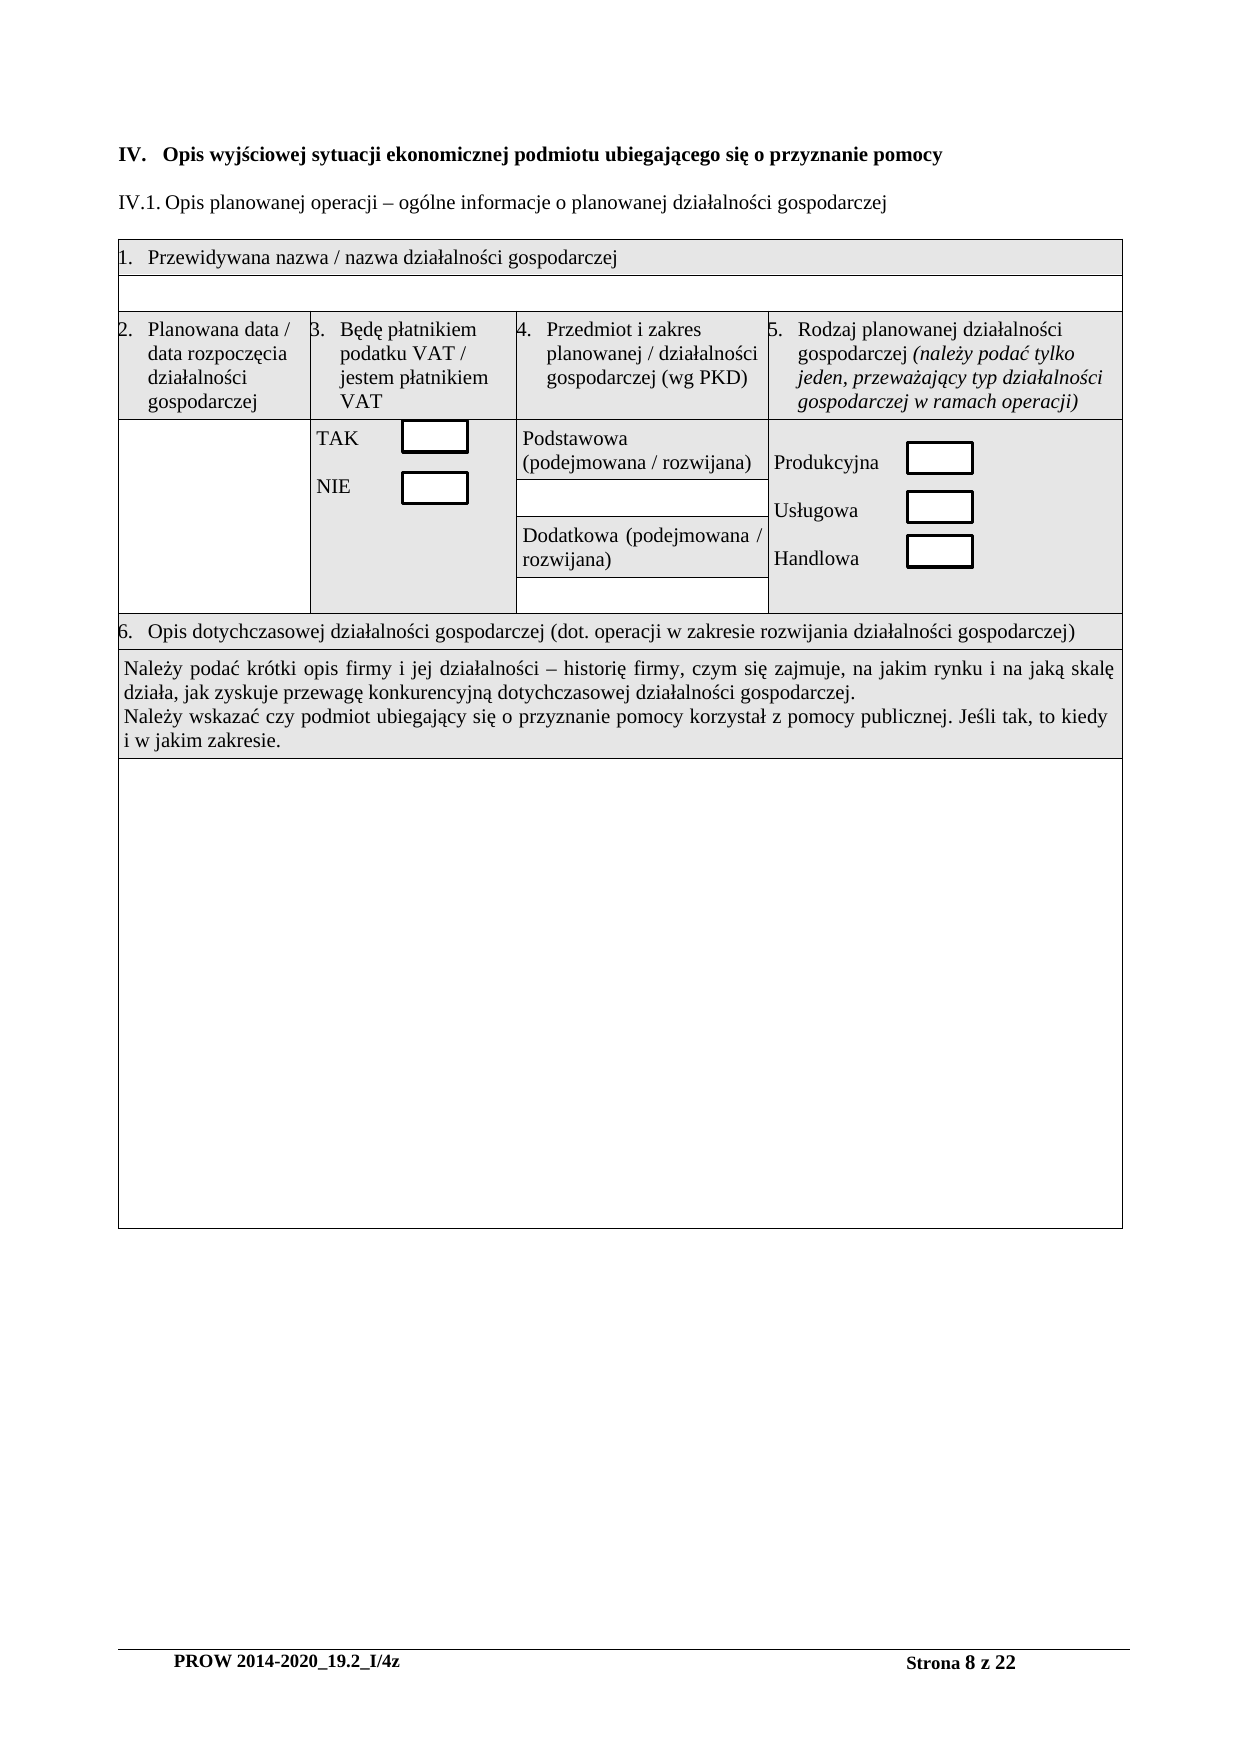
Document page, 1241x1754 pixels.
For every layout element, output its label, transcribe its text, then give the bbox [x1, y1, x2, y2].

table_cell [119, 420, 310, 613]
table_cell Podstawowa (podejmowana / rozwijana) [517, 420, 768, 479]
table_cell Należy podać krótki opis firmy i jej działalności – historię firmy, czym się zajmuje, na jakim rynku i na jaką skalę działa, jak zyskuje przewagę konkurencyjną dotychczasowej działalności gospodarczej. Należy wskazać czy podmiot ubiegający się o przyznanie pomocy korzystał z pomocy publicznej. Jeśli tak, to kiedy i w jakim zakresie. [119, 650, 1122, 758]
table_cell [517, 578, 768, 613]
table_cell Dodatkowa (podejmowana / rozwijana) [517, 517, 768, 577]
table_cell Planowana data / data rozpoczęcia działalności gospodarczej [119, 312, 310, 419]
table_header Przewidywana nazwa / nazwa działalności gospodarczej [119, 240, 1122, 274]
table_cell Przedmiot i zakres planowanej / działalności gospodarczej (wg PKD) [517, 312, 768, 419]
table_cell Produkcyjna Usługowa Handlowa [769, 420, 1122, 613]
subtitle Opis planowanej operacji – ogólne informacje o planowanej działalności gospodarczej [118, 190, 1122, 214]
subtitle Opis wyjściowej sytuacji ekonomicznej podmiotu ubiegającego się o przyznanie pomocy [118, 142, 1122, 166]
table_cell [517, 480, 768, 516]
table_cell Rodzaj planowanej działalności gospodarczej (należy podać tylko jeden, przeważający typ działalności gospodarczej w ramach operacji) [769, 312, 1122, 419]
table_cell [119, 276, 1122, 311]
table_cell [119, 759, 1122, 1228]
table_cell TAK NIE [311, 420, 516, 613]
table_cell Opis dotychczasowej działalności gospodarczej (dot. operacji w zakresie rozwijania działalności gospodarczej) [119, 614, 1122, 649]
table_cell Będę płatnikiem podatku VAT / jestem płatnikiem VAT [311, 312, 516, 419]
